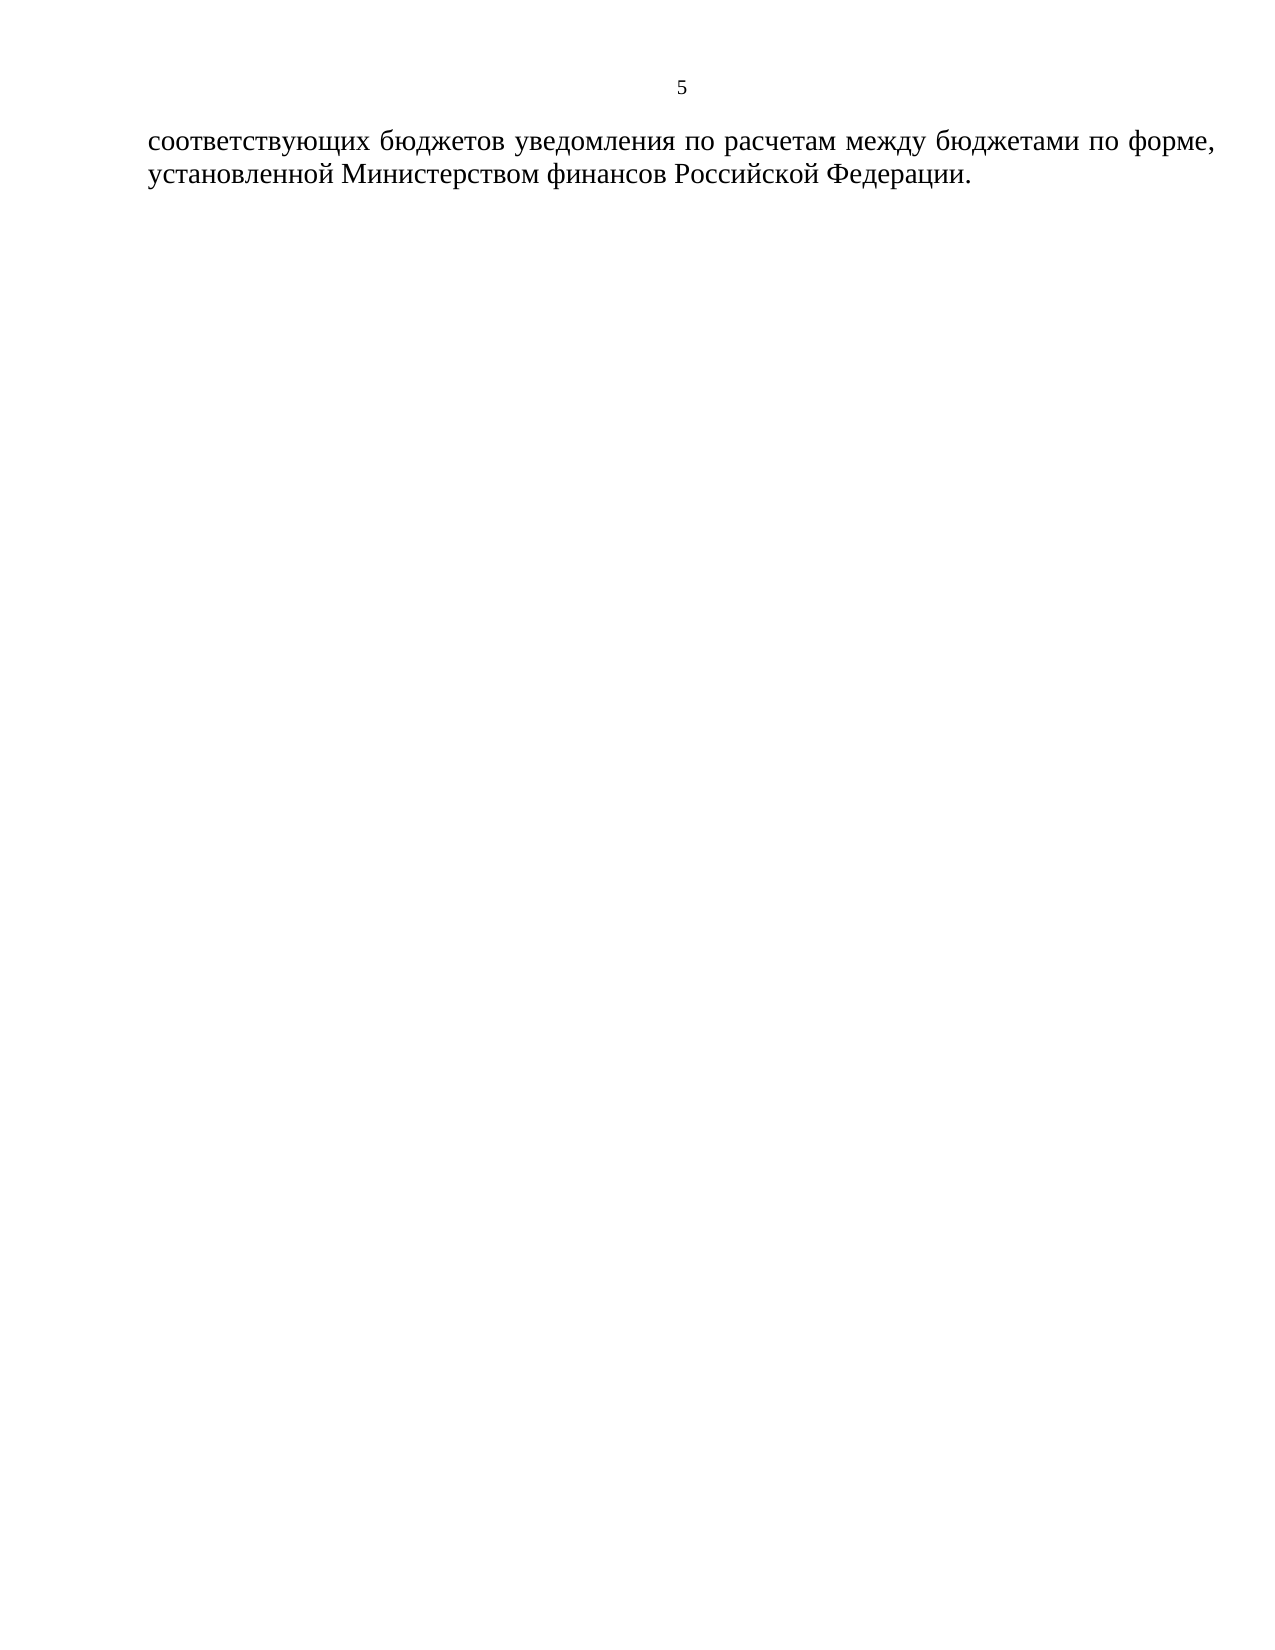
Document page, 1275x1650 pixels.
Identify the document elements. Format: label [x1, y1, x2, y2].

text [148, 123, 1216, 190]
